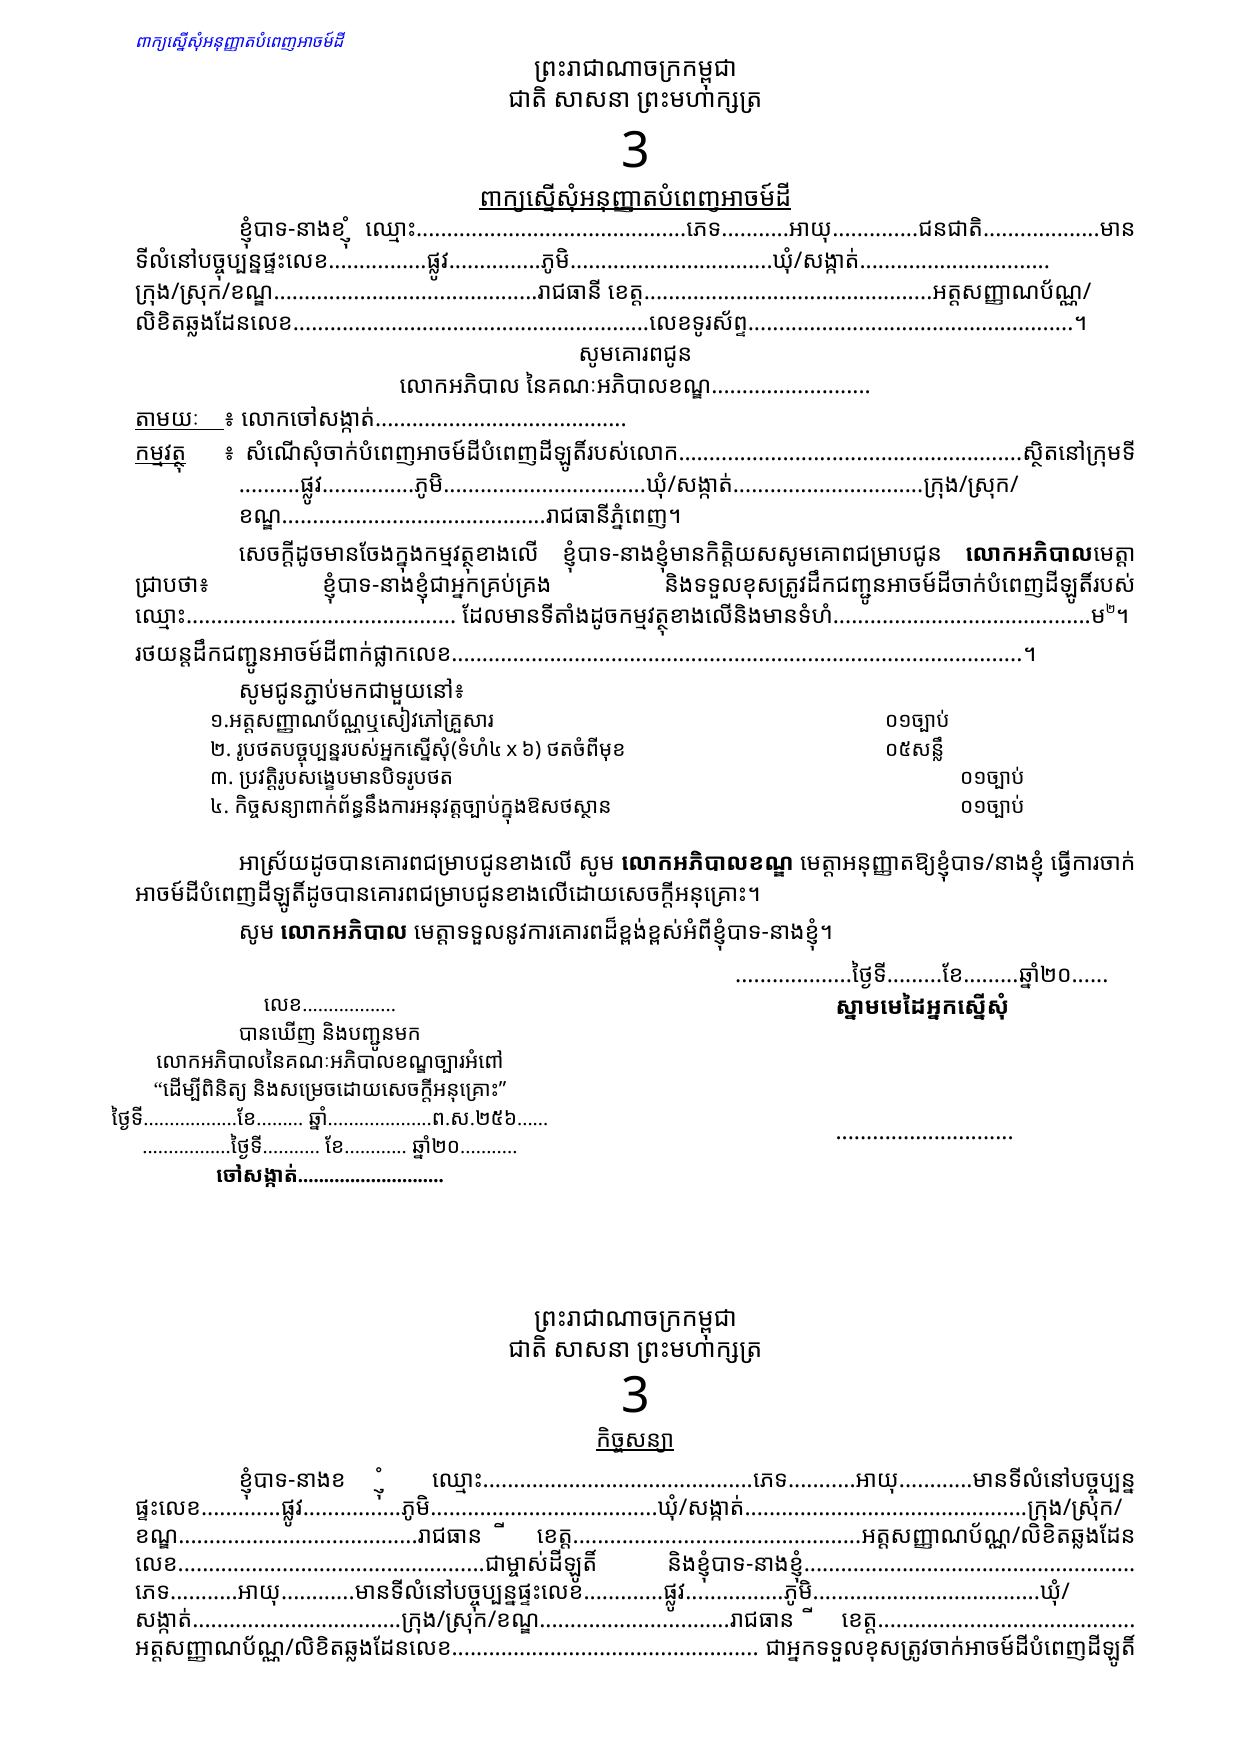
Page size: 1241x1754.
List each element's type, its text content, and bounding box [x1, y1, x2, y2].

text អាស្រ័យដូចបានគោរពជម្រាប​ជូនខាងលើ សូម លោកអភិបាលខណ្ឌ មេត្តាអនុញ្ញាត​ឱ្យ​ខ្ញុំ​បាទ/​នាង​ខ្ញុំ ធ្វើការ​ចាក់អាចម៍ដីបំពេញ​ដីឡូតិ៍​ដូច​បាន​គោរព​ជម្រាប​ជូន​ខាង​លើ​ដោយ​សេច​ក្តី​អនុគ្រោះ​។ [135, 846, 1135, 908]
text ជាតិ សាសនា ព្រះមហាក្សត្រ [135, 83, 1135, 113]
text 3 [135, 113, 1135, 182]
text ............................. [135, 1114, 1135, 1146]
text ក្រុង/ស្រុក/ខណ្ឌ...........................................រាជធានី ខេត្ត...............................................អត្តសញ្ញាណប័ណ្ណ/ [135, 275, 1135, 306]
text 3 [88, 1363, 1135, 1424]
text កម្មវត្ថុ ៖ សំណើសុំចាក់​បំពេញ​អាចម៍ដី​បំពេញ​ដីឡូតិ៍​របស់​លោក​….....................................................ស្ថិត​នៅ​ក្រុម​ទី​..........ផ្លូវ...............ភូមិ.................................ឃុំ/សង្កាត់...............................ក្រុង/ស្រុក/ខណ្ឌ...........................................រាជធានីភ្នំពេញ។ [135, 434, 1135, 530]
text ខ្ញុំបាទ-នាងខ្ញុំ ឈ្មោះ............................................ភេទ...........អាយុ..............ជន​ជាតិ​...................មានទីលំនៅបច្ចុប្បន្នផ្ទះលេខ................ផ្លូវ...............ភូមិ.................................ឃុំ/សង្កាត់............................... [135, 212, 1135, 275]
text ជាតិ សាសនា ព្រះមហាក្សត្រ [135, 1333, 1135, 1363]
text សូមគោរពជូន [135, 337, 1135, 368]
text សេច​ក្តី​ដូច​មាន​ចែង​ក្នុង​កម្មវត្ថុ​ខាងលើ ខ្ញុំបាទ-នាងខ្ញុំ​មាន​កិត្តិយស​សូមគោព​ជម្រាប​ជូន​ លោកអភិបាលមេត្តាជ្រាបថា៖ ខ្ញុំបាទ-នាងខ្ញុំជា​អ្នក​គ្រប់​គ្រង និង​ទទួល​ខុស​ត្រូវ​ដឹក​ជញ្ជូន​អាចម៍ដីចាក់បំពេញ​ដីឡូតិ៍​របស់​ឈ្មោះ............................................ ដែល​មានទីតាំង​ដូច​កម្មវត្ថុ​ខាងលើ​និង​មានទំហំ..........................................ម​២។ [135, 537, 1135, 630]
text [135, 1465, 1135, 1662]
text តាមយៈ ៖ លោកចៅ​សង្កាត់......................................... [135, 400, 1135, 434]
text ​លិខិតឆ្លងដែនលេខ..........................................................លេខទូរស័ព្ទ.....................................................។ [135, 306, 1135, 337]
text ២. រូបថតបច្ចុប្បន្នរបស់អ្នកស្នើសុំ(ទំហំ៤x៦) ថតចំពីមុខ ០៥សន្លឹ [135, 734, 1135, 762]
text ...................ថ្ងៃទី.........ខែ.........ឆ្នាំ២០...... [135, 958, 1135, 989]
text ៤. កិច្ចសន្យាពាក់ព័ន្ធនឹងការអនុវត្តច្បាប់ក្នុងឱសថស្ថាន ០១ច្បាប់ [135, 791, 1135, 819]
text ពាក្យស្នើសុំអនុញ្ញាត​បំពេញ​អាចម៍ដី [135, 182, 1135, 212]
text សូមជូន​ភ្ជាប់​មក​ជាមួយ​នៅ៖ [135, 674, 1135, 705]
text សូម លោក​អភិបាល មេត្តាទទួលនូវការគោរពដ៏ខ្ពង់ខ្ពស់អំពីខ្ញុំបាទ-នាងខ្ញុំ។ [135, 914, 1135, 946]
text ៣. ប្រវត្តិរូបសង្ខេបមានបិទរូបថត ០១ច្បាប់ [135, 762, 1135, 791]
text ស្នាម​មេដៃ​អ្នក​ស្នើ​សុំ​ [135, 989, 1135, 1021]
text ព្រះរាជាណាចក្រកម្ពុជា [135, 1302, 1135, 1333]
text កិច្ចសន្យា [135, 1424, 1135, 1453]
text រថយន្ត​ដឹក​ជញ្ជូន​អាចម៍ដី​ពាក់ផ្លាកលេខ.............................................................................................។ [135, 637, 1135, 668]
text លោក​អភិបាល នៃគណៈអភិបាល​ខណ្ឌ.......................... [135, 368, 1135, 400]
text ព្រះរាជាណាចក្រកម្ពុជា [135, 52, 1135, 83]
text ១.អត្តសញ្ញាណប័ណ្ណឬសៀវភៅគ្រួសារ ០១ច្បាប់ [135, 705, 1135, 734]
